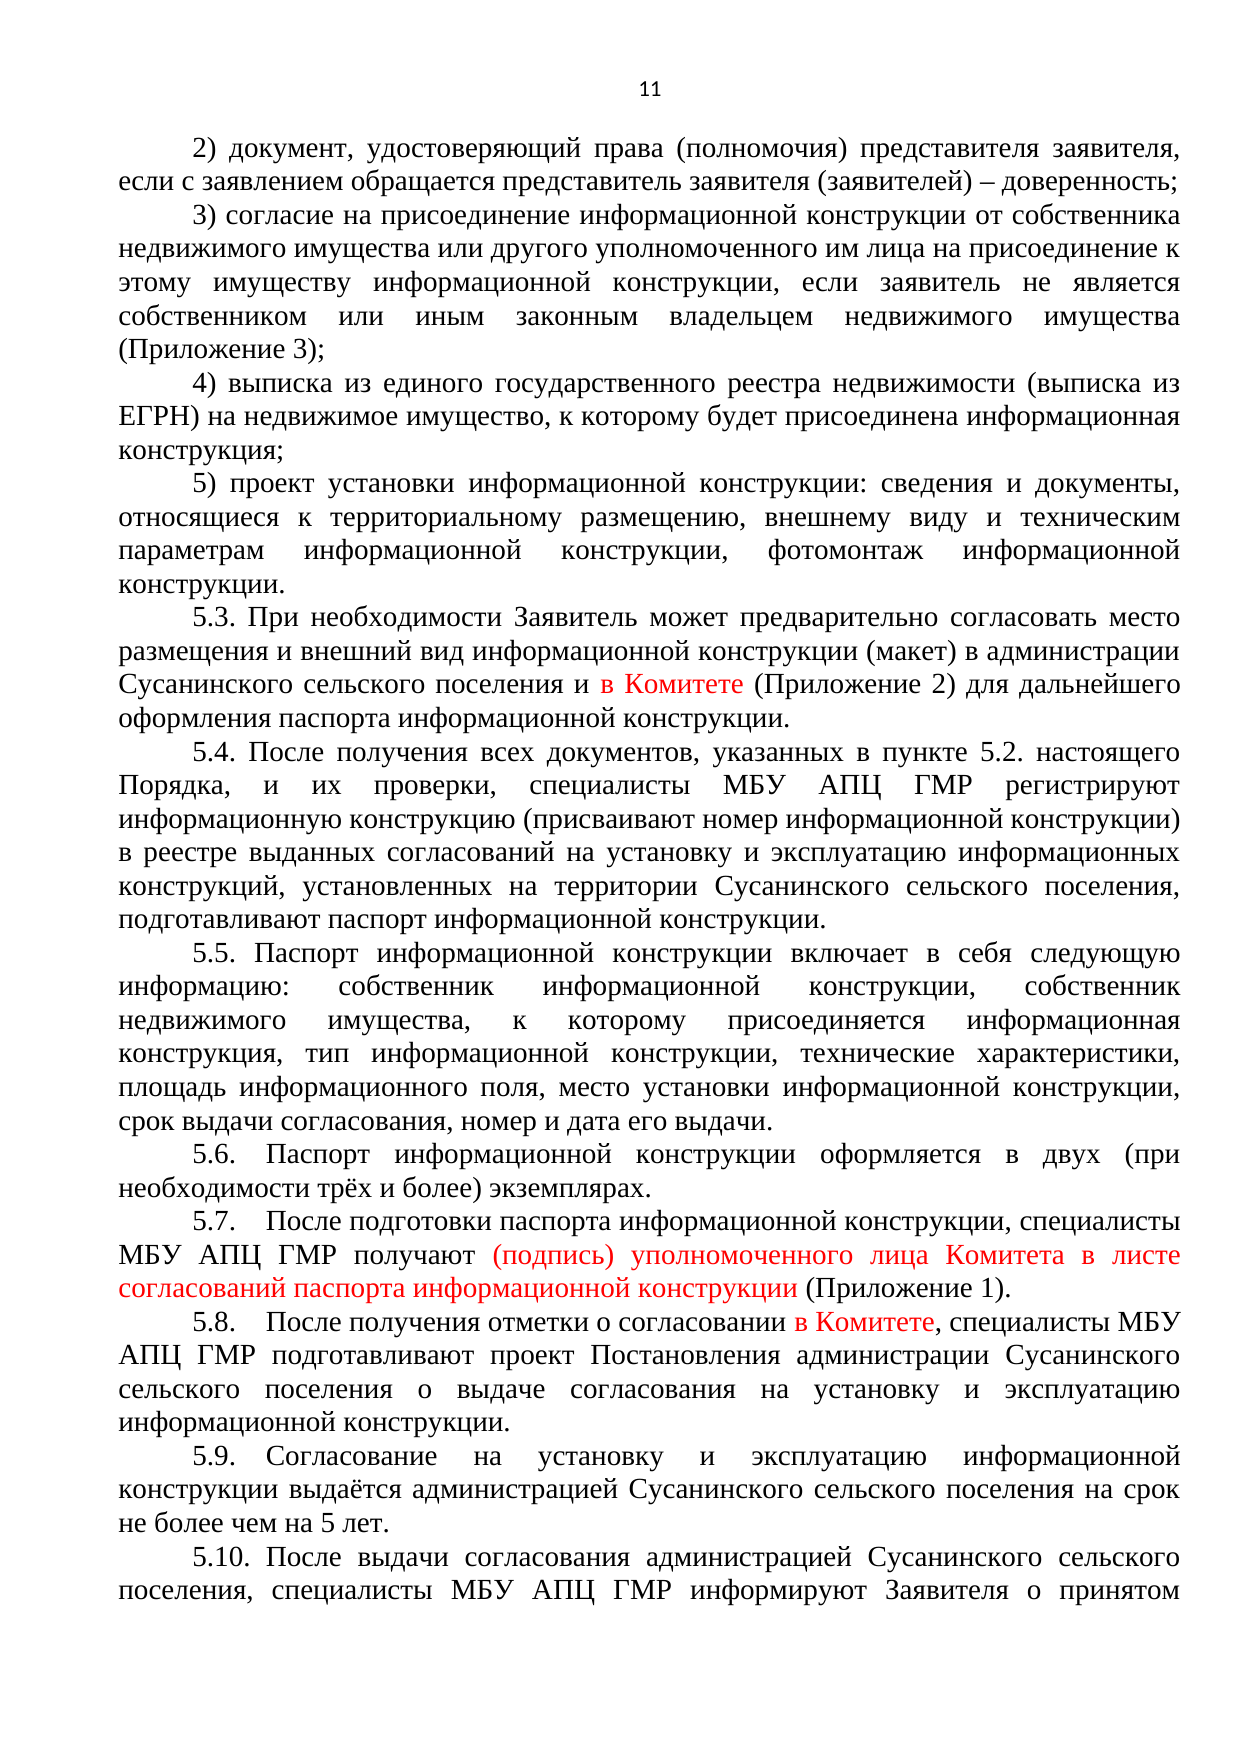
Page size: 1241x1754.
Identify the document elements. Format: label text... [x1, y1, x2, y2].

list Паспорт информационной конструкции оформляется в двух (при необходимости трёх и более) экземплярах. [118, 1136, 1181, 1203]
text 5.5. Паспорт информационной конструкции включает в себя следующую информацию: собственник информационной конструкции, собственник недвижимого имущества, к которому присоединяется информационная конструкция, тип информационной конструкции, технические характеристики, площадь информационного поля, место установки информационной конструкции, срок выдачи согласования, номер и дата его выдачи. [118, 935, 1181, 1136]
text 5.4. После получения всех документов, указанных в пункте 5.2. настоящего Порядка, и их проверки, специалисты МБУ АПЦ ГМР регистрируют информационную конструкцию (присваивают номер информационной конструкции) в реестре выданных согласований на установку и эксплуатацию информационных конструкций, установленных на территории Сусанинского сельского поселения, подготавливают паспорт информационной конструкции. [118, 734, 1181, 935]
list После получения отметки о согласовании в Комитете, специалисты МБУ АПЦ ГМР подготавливают проект Постановления администрации Сусанинского сельского поселения о выдаче согласования на установку и эксплуатацию информационной конструкции. [118, 1304, 1181, 1438]
list Согласование на установку и эксплуатацию информационной конструкции выдаётся администрацией Сусанинского сельского поселения на срок не более чем на 5 лет. [118, 1438, 1181, 1539]
text 3) согласие на присоединение информационной конструкции от собственника недвижимого имущества или другого уполномоченного им лица на присоединение к этому имуществу информационной конструкции, если заявитель не является собственником или иным законным владельцем недвижимого имущества (Приложение 3); [118, 197, 1181, 365]
text 4) выписка из единого государственного реестра недвижимости (выписка из ЕГРН) на недвижимое имущество, к которому будет присоединена информационная конструкция; [118, 365, 1181, 465]
text 5) проект установки информационной конструкции: сведения и документы, относящиеся к территориальному размещению, внешнему виду и техническим параметрам информационной конструкции, фотомонтаж информационной конструкции. [118, 465, 1181, 599]
list После подготовки паспорта информационной конструкции, специалисты МБУ АПЦ ГМР получают (подпись) уполномоченного лица Комитета в листе согласований паспорта информационной конструкции (Приложение 1). [118, 1203, 1181, 1304]
text 5.3. При необходимости Заявитель может предварительно согласовать место размещения и внешний вид информационной конструкции (макет) в администрации Сусанинского сельского поселения и в Комитете (Приложение 2) для дальнейшего оформления паспорта информационной конструкции. [118, 599, 1181, 734]
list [118, 1539, 1181, 1606]
text 2) документ, удостоверяющий права (полномочия) представителя заявителя, если с заявлением обращается представитель заявителя (заявителей) – доверенность; [118, 130, 1181, 197]
